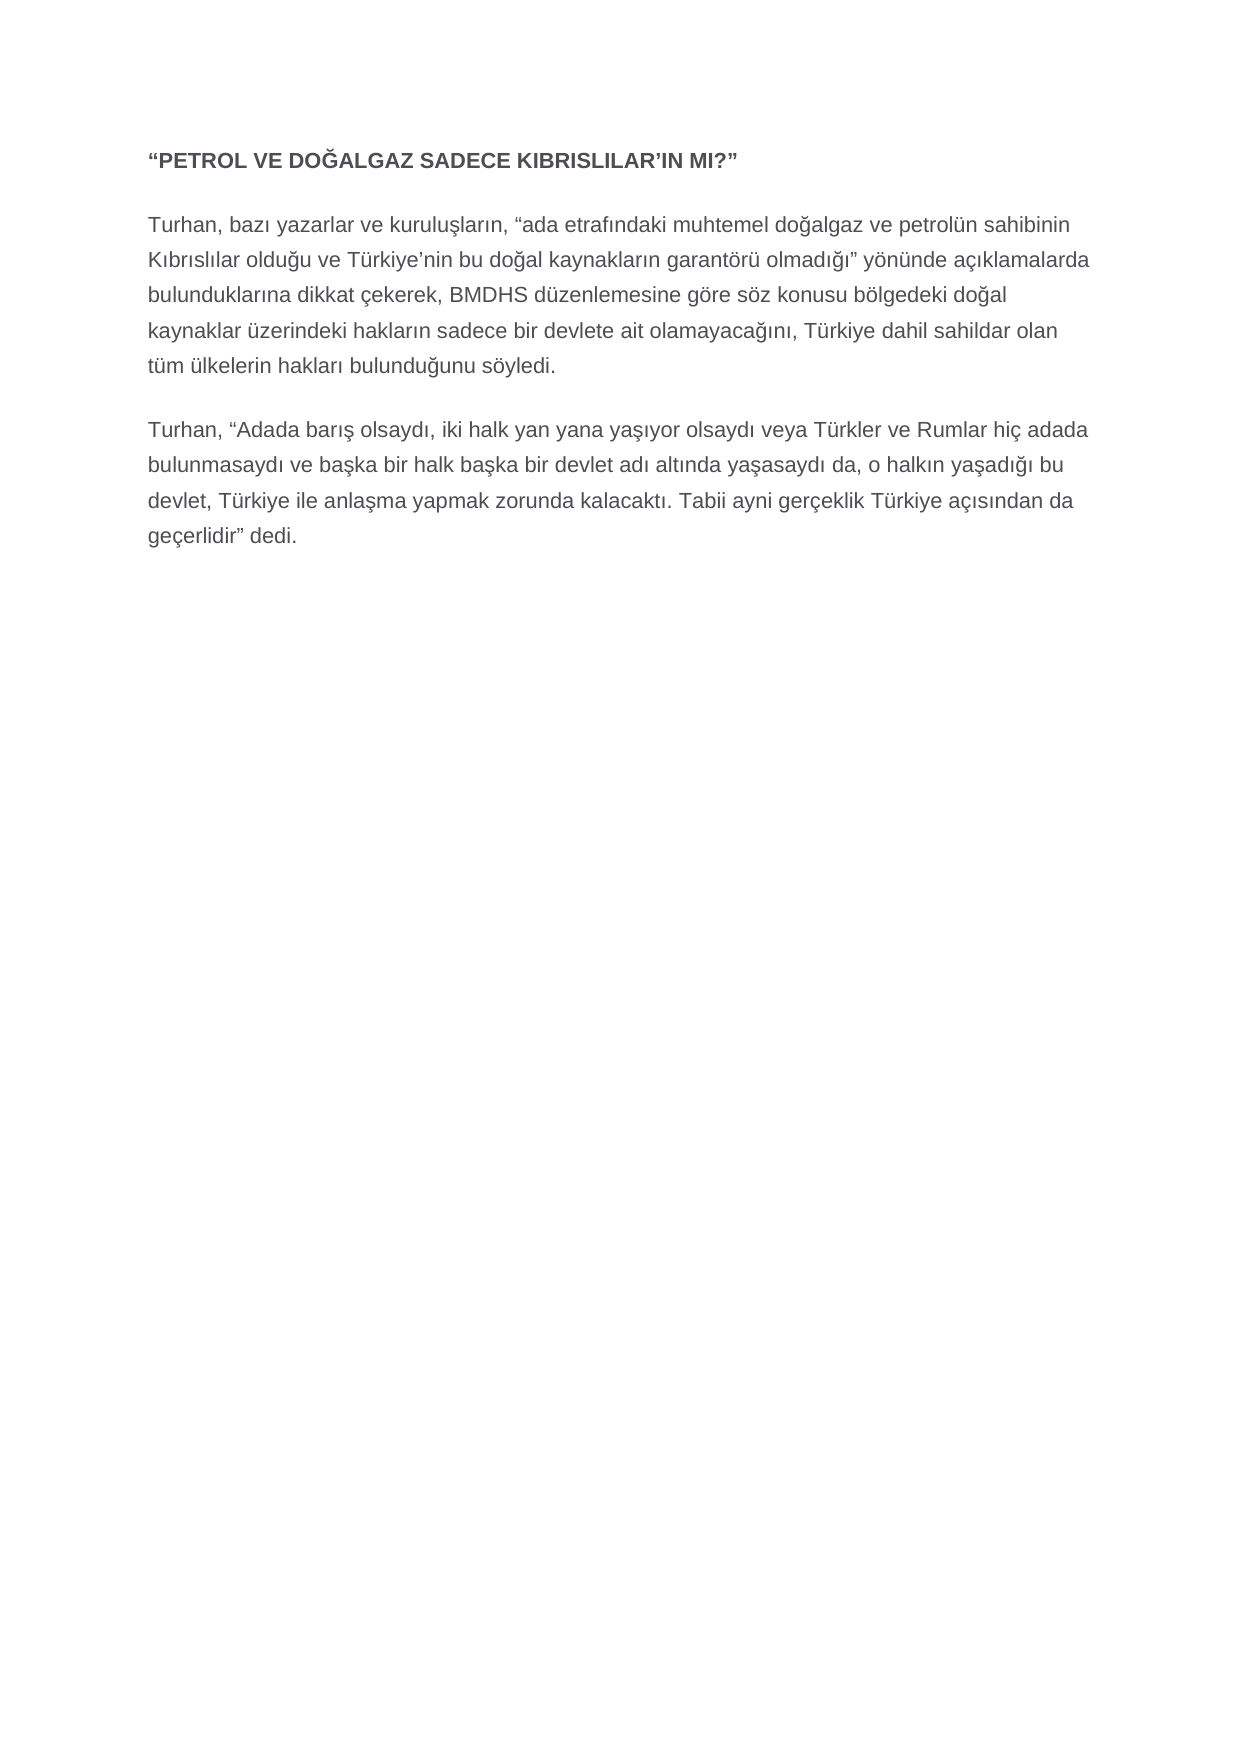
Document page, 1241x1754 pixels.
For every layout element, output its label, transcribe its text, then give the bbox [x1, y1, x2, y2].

text “PETROL VE DOĞALGAZ SADECE KIBRISLILAR’IN MI?” [148, 148, 1093, 173]
text Turhan, bazı yazarlar ve kuruluşların, “ada etrafındaki muhtemel doğalgaz ve petrolün sahibinin Kıbrıslılar olduğu ve Türkiye’nin bu doğal kaynakların garantörü olmadığı” yönünde açıklamalarda bulunduklarına dikkat çekerek, BMDHS düzenlemesine göre söz konusu bölgedeki doğal kaynaklar üzerindeki hakların sadece bir devlete ait olamayacağını, Türkiye dahil sahildar olan tüm ülkelerin hakları bulunduğunu söyledi. [148, 212, 1093, 378]
text Turhan, “Adada barış olsaydı, iki halk yan yana yaşıyor olsaydı veya Türkler ve Rumlar hiç adada bulunmasaydı ve başka bir halk başka bir devlet adı altında yaşasaydı da, o halkın yaşadığı bu devlet, Türkiye ile anlaşma yapmak zorunda kalacaktı. Tabii ayni gerçeklik Türkiye açısından da geçerlidir” dedi. [148, 417, 1093, 548]
